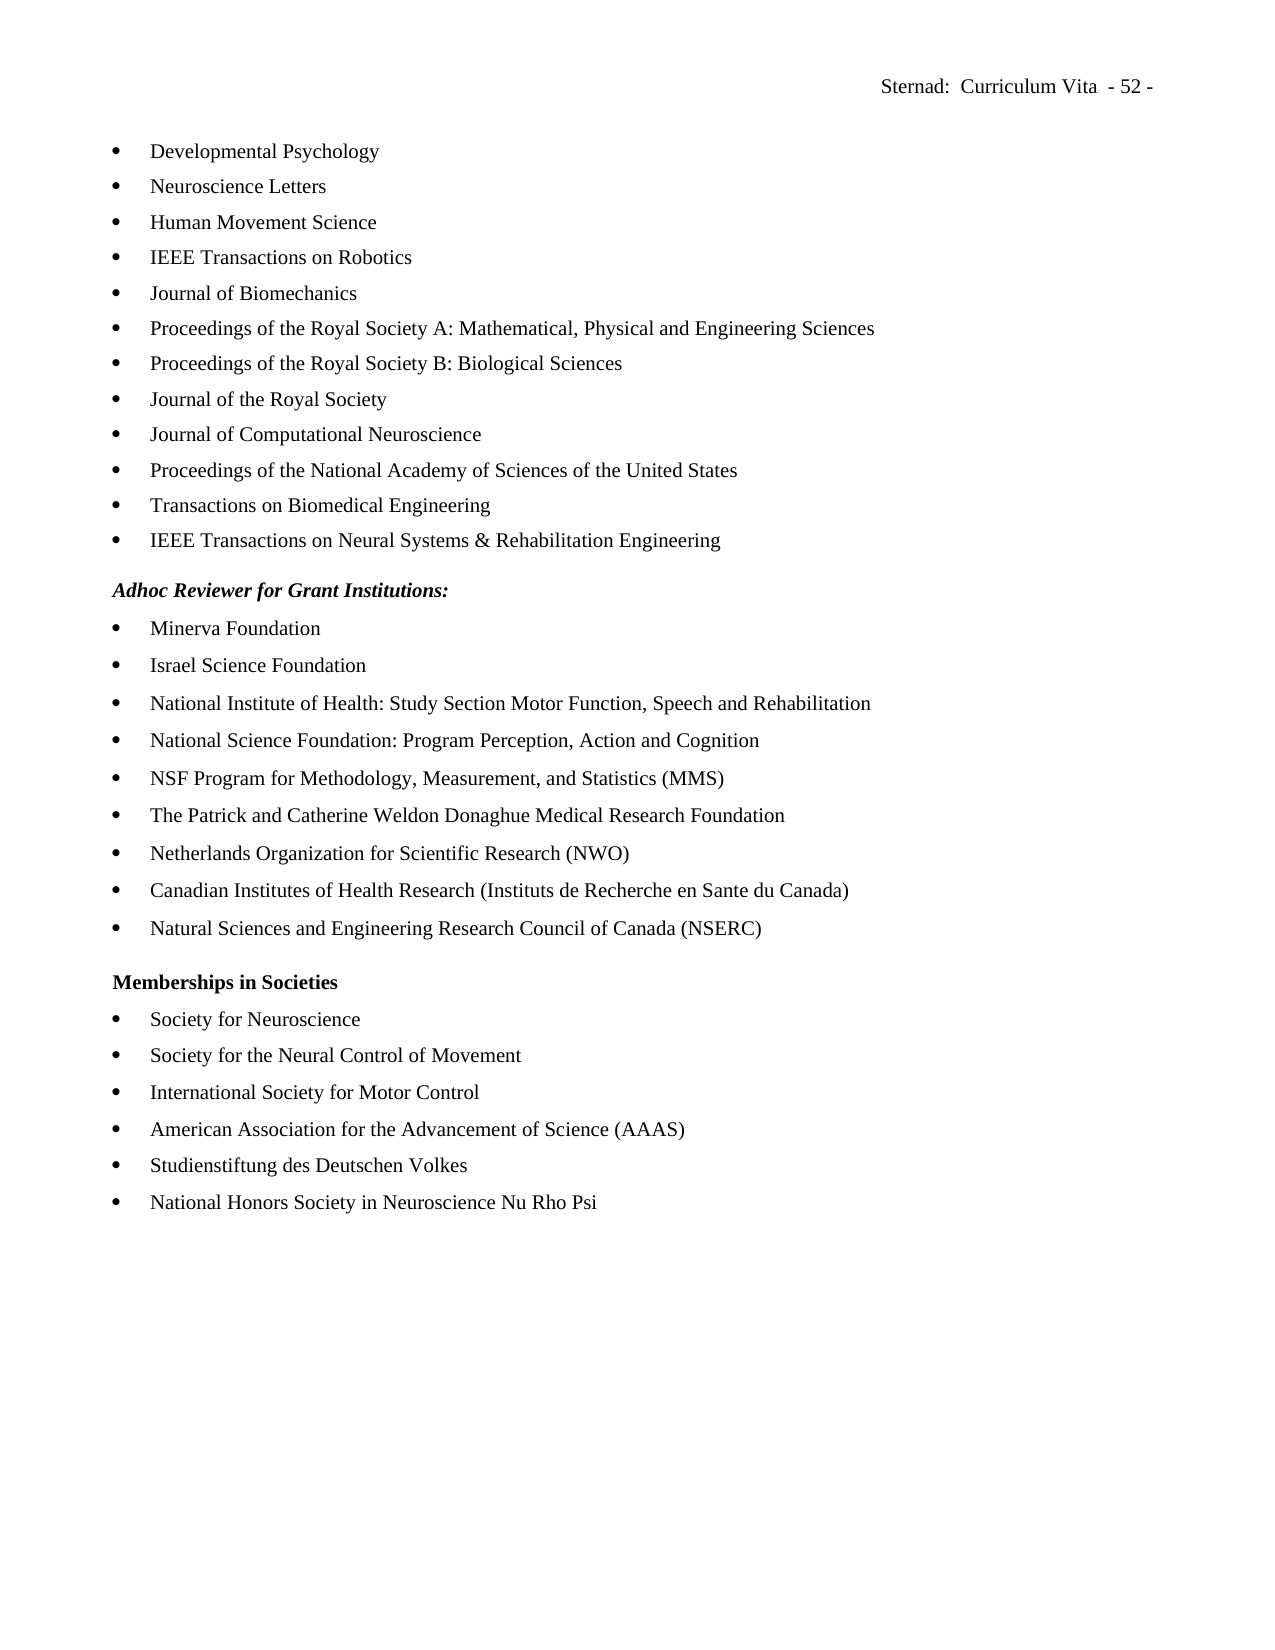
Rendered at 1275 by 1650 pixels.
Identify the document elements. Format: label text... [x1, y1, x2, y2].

list Human Movement Science [112, 198, 1153, 234]
list Minerva Foundation [112, 602, 1153, 640]
list Proceedings of the Royal Society B: Biological Sciences [112, 340, 1153, 375]
list Canadian Institutes of Health Research (Instituts de Recherche en Sante du Canada) [112, 865, 1153, 902]
list Society for the Neural Control of Movement [112, 1043, 1153, 1067]
list Proceedings of the National Academy of Sciences of the United States [112, 446, 1153, 482]
list National Institute of Health: Study Section Motor Function, Speech and Rehabilitation [112, 677, 1153, 715]
list IEEE Transactions on Neural Systems & Rehabilitation Engineering [112, 517, 1153, 552]
list Neuroscience Letters [112, 163, 1153, 198]
list International Society for Motor Control [112, 1080, 1153, 1104]
list Natural Sciences and Engineering Research Council of Canada (NSERC) [112, 902, 1153, 940]
list Developmental Psychology [112, 127, 1153, 163]
list Society for Neuroscience [112, 1007, 1153, 1031]
list The Patrick and Catherine Weldon Donaghue Medical Research Foundation [112, 790, 1153, 827]
list National Science Foundation: Program Perception, Action and Cognition [112, 715, 1153, 752]
list National Honors Society in Neuroscience Nu Rho Psi [112, 1190, 1153, 1214]
list Transactions on Biomedical Engineering [112, 482, 1153, 517]
list Proceedings of the Royal Society A: Mathematical, Physical and Engineering Sciences [112, 304, 1153, 340]
text Memberships in Societies [112, 970, 1153, 994]
list American Association for the Advancement of Science (AAAS) [112, 1117, 1153, 1141]
list Journal of Computational Neuroscience [112, 411, 1153, 446]
list Studienstiftung des Deutschen Volkes [112, 1153, 1153, 1177]
list Journal of the Royal Society [112, 375, 1153, 411]
text Adhoc Reviewer for Grant Institutions: [112, 577, 1153, 602]
list IEEE Transactions on Robotics [112, 234, 1153, 269]
list Netherlands Organization for Scientific Research (NWO) [112, 827, 1153, 865]
list Israel Science Foundation [112, 640, 1153, 677]
list NSF Program for Methodology, Measurement, and Statistics (MMS) [112, 752, 1153, 790]
list Journal of Biomechanics [112, 269, 1153, 304]
